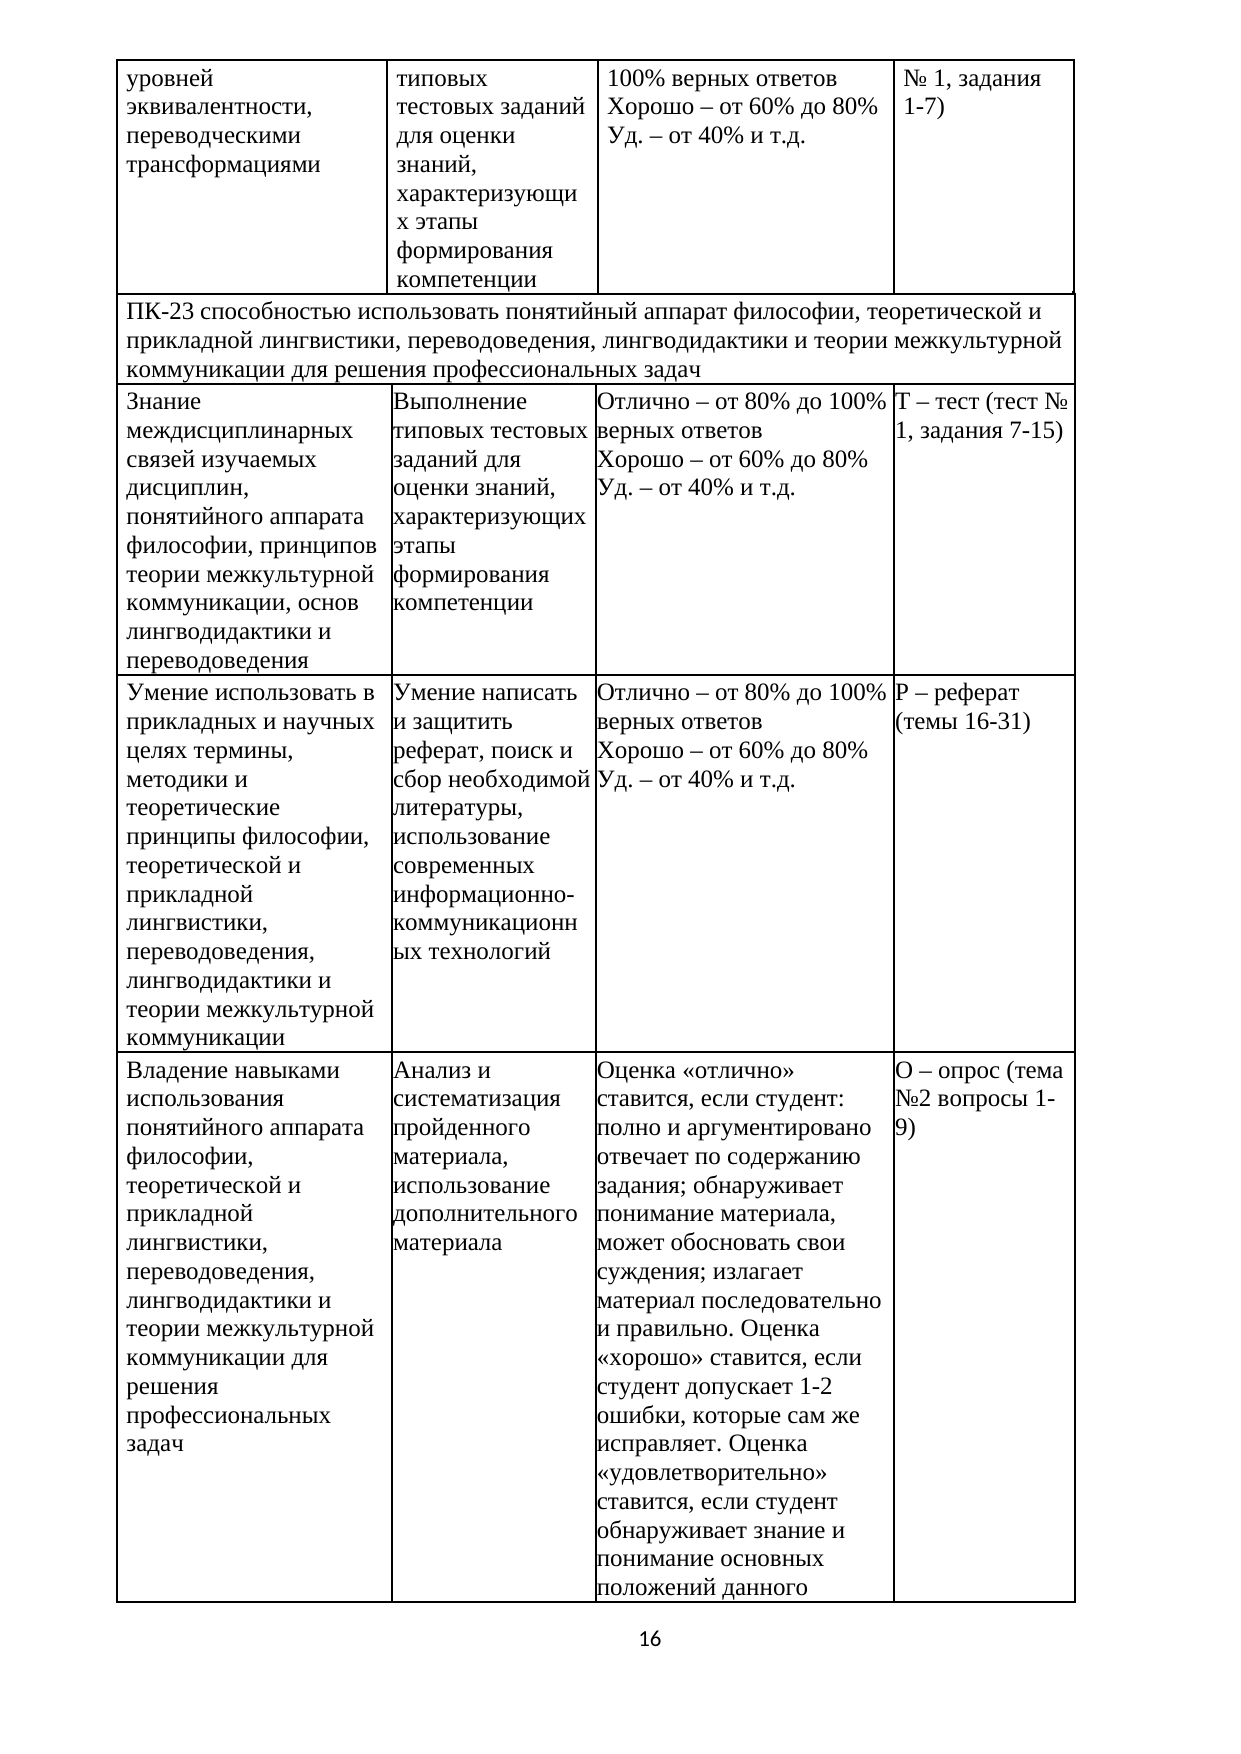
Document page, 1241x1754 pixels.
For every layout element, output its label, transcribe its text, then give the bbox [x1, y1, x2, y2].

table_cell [393, 1053, 595, 1601]
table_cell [599, 61, 893, 293]
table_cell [895, 61, 1073, 293]
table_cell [388, 61, 597, 293]
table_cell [597, 1053, 893, 1601]
table_cell Р – реферат (темы 16-31) [895, 676, 1074, 1051]
table_cell Отлично – от 80% до 100% верных ответов Хорошо – от 60% до 80% Уд. – от 40% и т.д. [597, 385, 893, 674]
table_cell ПК-23 способностью использовать понятийный аппарат философии, теоретической и прикладной лингвистики, переводоведения, лингводидактики и теории межкультурной коммуникации для решения профессиональных задач [118, 295, 1074, 383]
table_cell Т – тест (тест № 1, задания 7-15) [895, 385, 1074, 674]
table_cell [118, 1053, 391, 1601]
table_cell Отлично – от 80% до 100% верных ответов Хорошо – от 60% до 80% Уд. – от 40% и т.д. [597, 676, 893, 1051]
table_cell Знание междисциплинарных связей изучаемых дисциплин, понятийного аппарата философии, принципов теории межкультурной коммуникации, основ лингводидактики и переводоведения [118, 385, 391, 674]
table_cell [895, 1053, 1074, 1601]
table_cell Выполнение типовых тестовых заданий для оценки знаний, характеризующих этапы формирования компетенции [393, 385, 595, 674]
table_cell Умение написать и защитить реферат, поиск и сбор необходимой литературы, использование современных информационно- коммуникационных технологий [393, 676, 595, 1051]
table_cell Умение использовать в прикладных и научных целях термины, методики и теоретические принципы философии, теоретической и прикладной лингвистики, переводоведения, лингводидактики и теории межкультурной коммуникации [118, 676, 391, 1051]
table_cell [118, 61, 386, 293]
